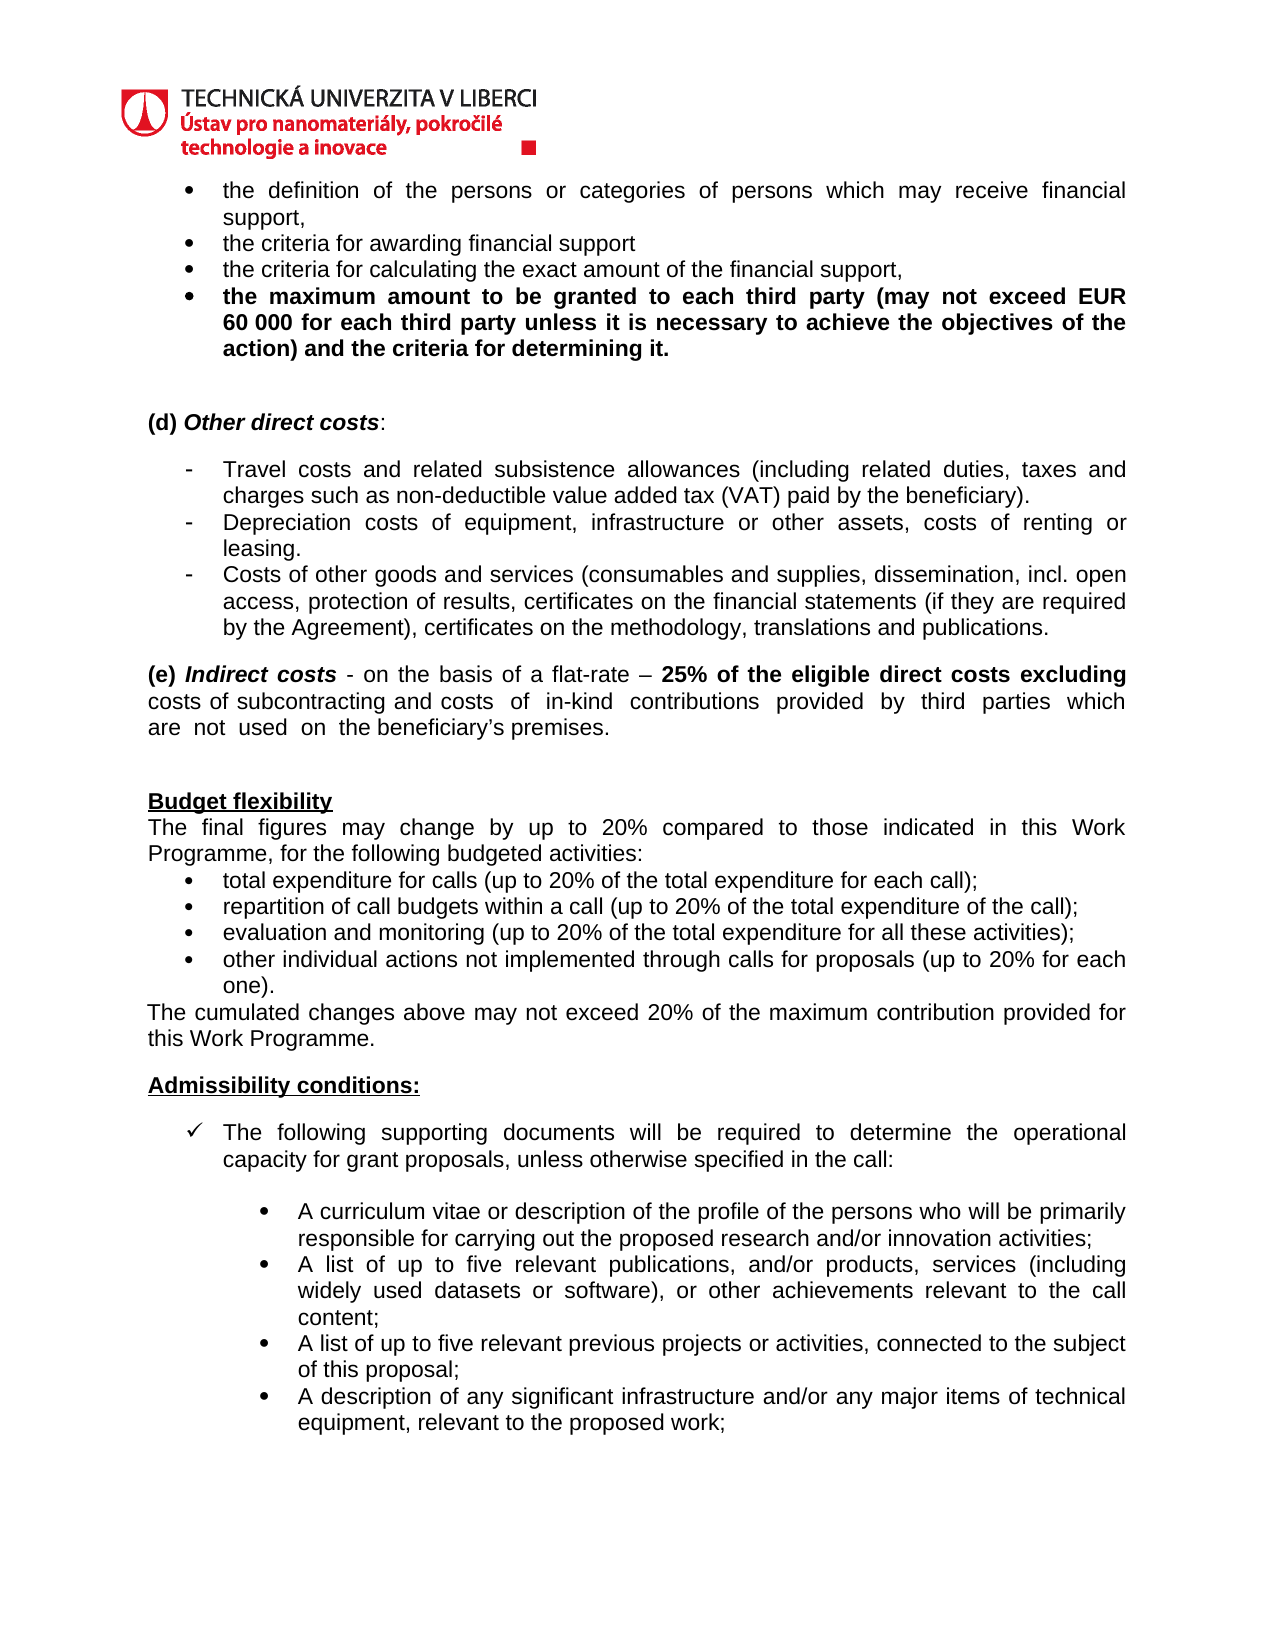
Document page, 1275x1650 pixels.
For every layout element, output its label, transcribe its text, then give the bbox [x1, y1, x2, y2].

list The following supporting documents will be required to determine the operational capacity for grant proposals, unless otherwise specified in the call: [185, 1119, 1127, 1172]
list Budget flexibility [148, 788, 1127, 814]
list Travel costs and related subsistence allowances (including related duties, taxes and charges such as non-deductible value added tax (VAT) paid by the beneficiary). [185, 456, 1127, 509]
list A description of any significant infrastructure and/or any major items of technical equipment, relevant to the proposed work; [260, 1383, 1127, 1435]
list The final figures may change by up to 20% compared to those indicated in this Work Programme, for the following budgeted activities: [148, 814, 1127, 867]
list the definition of the persons or categories of persons which may receive financial support, [185, 177, 1127, 230]
list evaluation and monitoring (up to 20% of the total expenditure for all these activities); [185, 919, 1127, 946]
list A list of up to five relevant previous projects or activities, connected to the subject of this proposal; [260, 1330, 1127, 1383]
text (d) Other direct costs: [148, 409, 1127, 435]
list A list of up to five relevant publications, and/or products, services (including widely used datasets or software), or other achievements relevant to the call content; [260, 1251, 1127, 1330]
list other individual actions not implemented through calls for proposals (up to 20% for each one). [185, 946, 1127, 998]
list the criteria for awarding financial support [185, 230, 1127, 256]
list The cumulated changes above may not exceed 20% of the maximum contribution provided for this Work Programme. [147, 998, 1127, 1051]
text (e) Indirect costs - on the basis of a flat-rate – 25% of the eligible direct costs excluding costs of subcontracting and costs of in-kind contributions provided by third parties which are not used on the beneficiary’s premises. [148, 661, 1127, 740]
list Costs of other goods and services (consumables and supplies, dissemination, incl. open access, protection of results, certificates on the financial statements (if they are required by the Agreement), certificates on the methodology, translations and publications. [185, 561, 1127, 641]
list repartition of call budgets within a call (up to 20% of the total expenditure of the call); [185, 893, 1127, 919]
list total expenditure for calls (up to 20% of the total expenditure for each call); [185, 867, 1127, 893]
list the maximum amount to be granted to each third party (may not exceed EUR 60 000 for each third party unless it is necessary to achieve the objectives of the action) and the criteria for determining it. [185, 283, 1127, 362]
list A curriculum vitae or description of the profile of the persons who will be primarily responsible for carrying out the proposed research and/or innovation activities; [260, 1198, 1127, 1251]
picture [3, 2, 1245, 169]
list Depreciation costs of equipment, infrastructure or other assets, costs of renting or leasing. [185, 509, 1127, 561]
list the criteria for calculating the exact amount of the financial support, [185, 256, 1127, 283]
text Admissibility conditions: [148, 1072, 1127, 1098]
